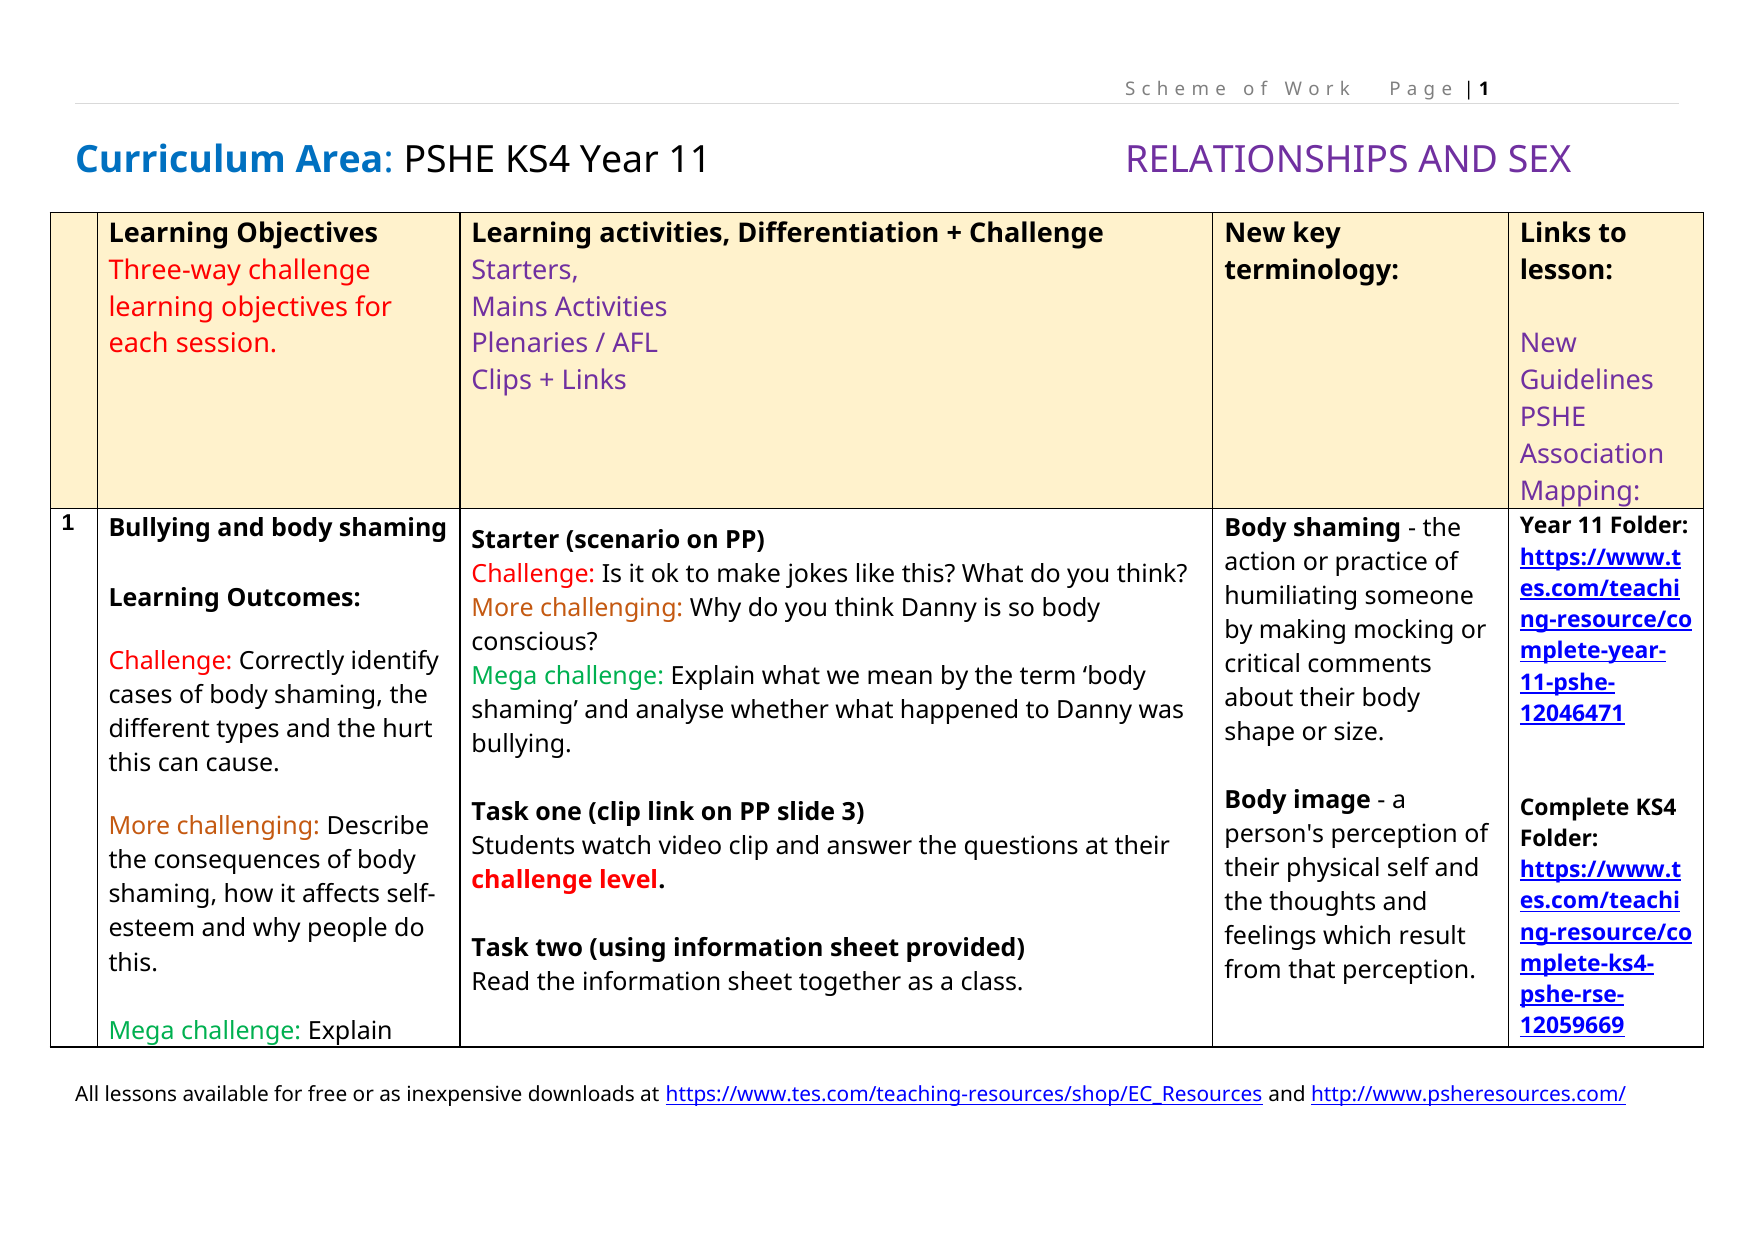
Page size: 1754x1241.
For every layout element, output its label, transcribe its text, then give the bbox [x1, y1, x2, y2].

table_header Links to lesson: New Guidelines PSHE Association Mapping: [1509, 213, 1703, 508]
text Curriculum Area: PSHE KS4 Year 11 RELATIONSHIPS AND SEX [75, 132, 1679, 183]
table_header Learning Objectives Three-way challenge learning objectives for each session. [98, 213, 459, 508]
table_header New key terminology: [1213, 213, 1508, 508]
table_header [51, 213, 97, 508]
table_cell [1509, 509, 1703, 1046]
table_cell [98, 509, 459, 1046]
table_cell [1213, 509, 1508, 1046]
table_cell 1 [51, 509, 97, 1046]
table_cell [461, 509, 1212, 1046]
table_header Learning activities, Differentiation + Challenge Starters, Mains Activities Plenaries / AFL Clips + Links [461, 213, 1212, 508]
